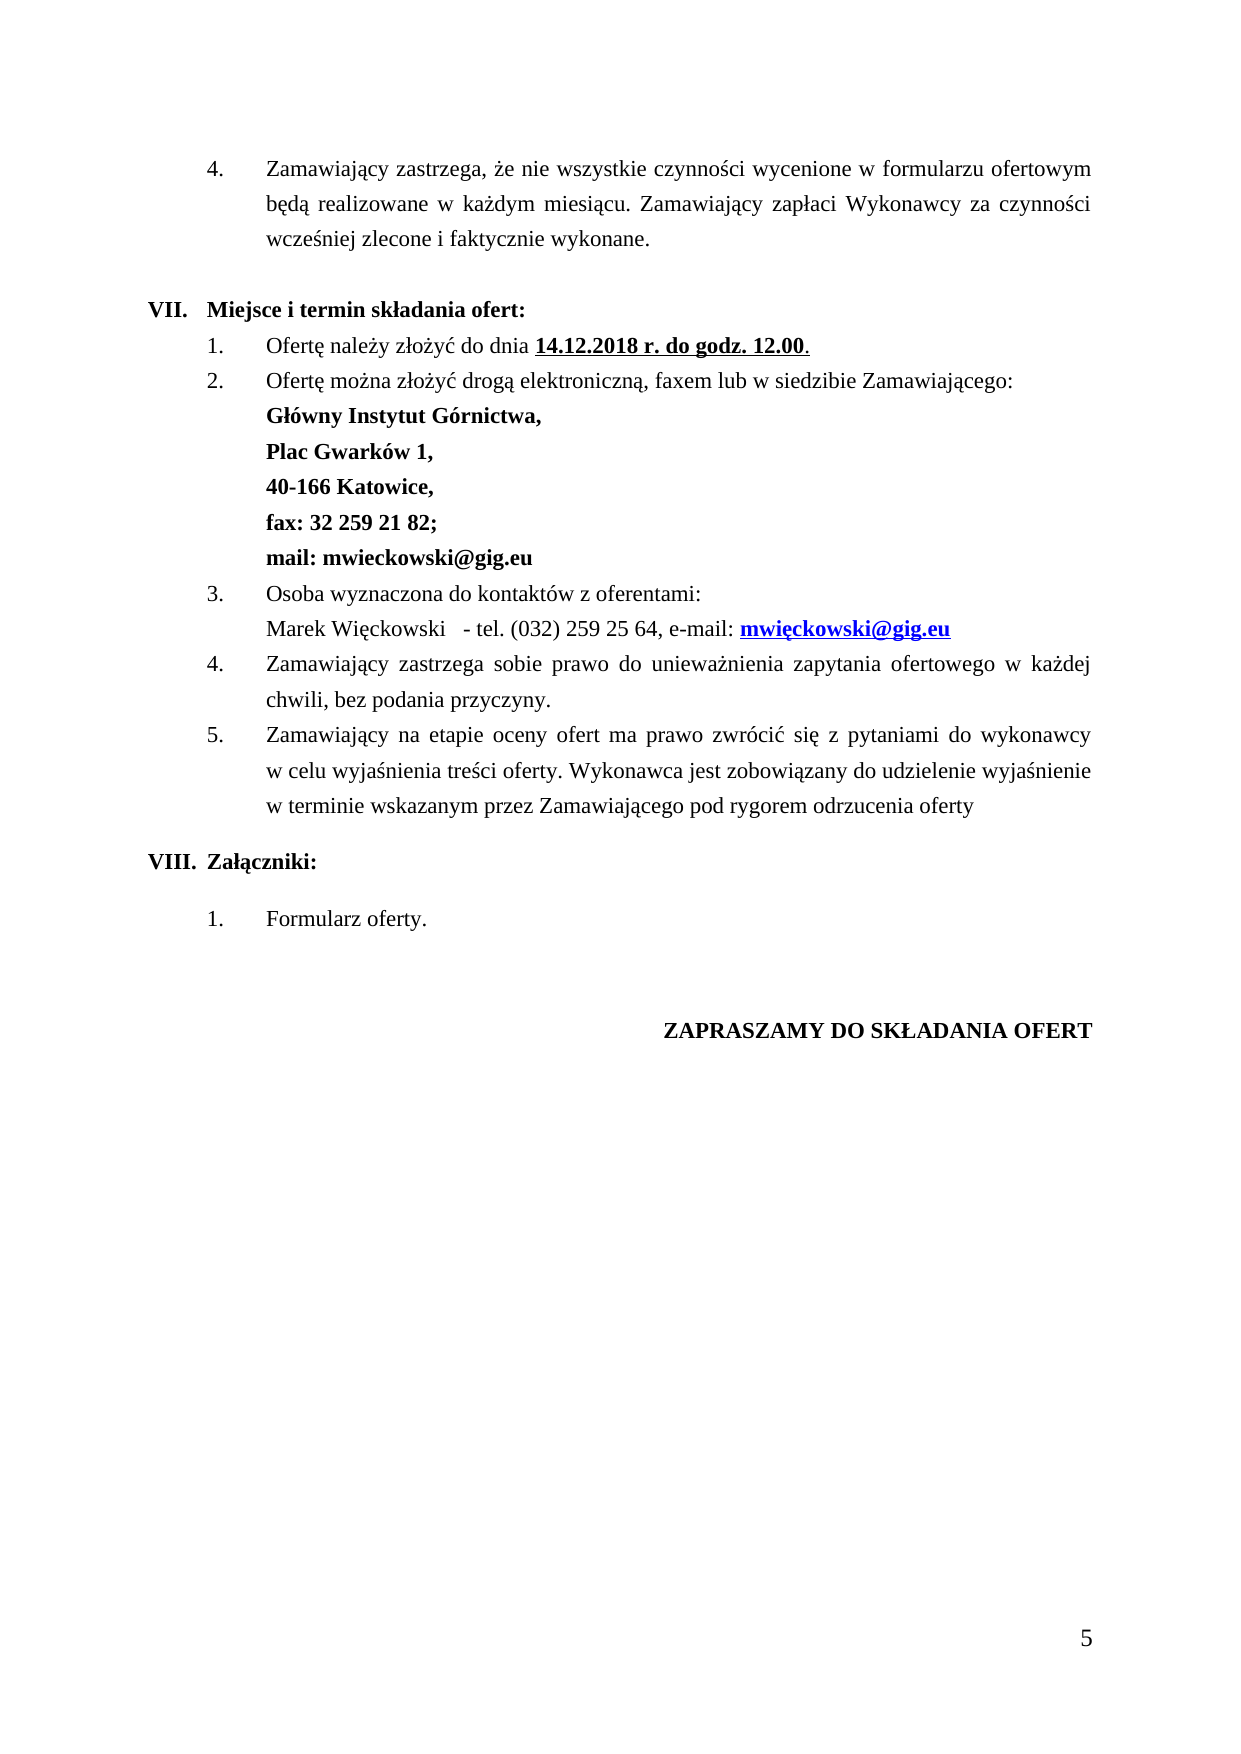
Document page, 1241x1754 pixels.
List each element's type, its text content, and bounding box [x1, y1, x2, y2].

list Miejsce i termin składania ofert: [148, 289, 1093, 325]
list 40-166 Katowice, [266, 466, 1093, 502]
list Zamawiający zastrzega sobie prawo do unieważnienia zapytania ofertowego w każdej chwili, bez podania przyczyny. [207, 643, 1093, 714]
list Ofertę można złożyć drogą elektroniczną, faxem lub w siedzibie Zamawiającego: [207, 360, 1093, 396]
list fax: 32 259 21 82; [266, 502, 1093, 537]
list VIII. Załączniki: [148, 841, 1093, 877]
list mail: mwieckowski@gig.eu [266, 537, 1093, 573]
list 1. Formularz oferty. [207, 898, 1093, 933]
list 4. Zamawiający zastrzega, że nie wszystkie czynności wycenione w formularzu ofertowym będą realizowane w każdym miesiącu. Zamawiający zapłaci Wykonawcy za czynności wcześniej zlecone i faktycznie wykonane. [207, 148, 1093, 254]
list Główny Instytut Górnictwa, [266, 396, 1093, 431]
text Marek Więckowski - tel. (032) 259 25 64, e-mail: mwięckowski@gig.eu [266, 608, 1093, 643]
list Osoba wyznaczona do kontaktów z oferentami: [207, 573, 1093, 608]
list 5. Zamawiający na etapie oceny ofert ma prawo zwrócić się z pytaniami do wykonawcy w celu wyjaśnienia treści oferty. Wykonawca jest zobowiązany do udzielenie wyjaśnienie w terminie wskazanym przez Zamawiającego pod rygorem odrzucenia oferty [207, 714, 1093, 821]
list Plac Gwarków 1, [266, 431, 1093, 466]
list Ofertę należy złożyć do dnia 14.12.2018 r. do godz. 12.00. [207, 325, 1093, 360]
list ZAPRASZAMY DO SKŁADANIA OFERT [192, 1010, 1093, 1046]
